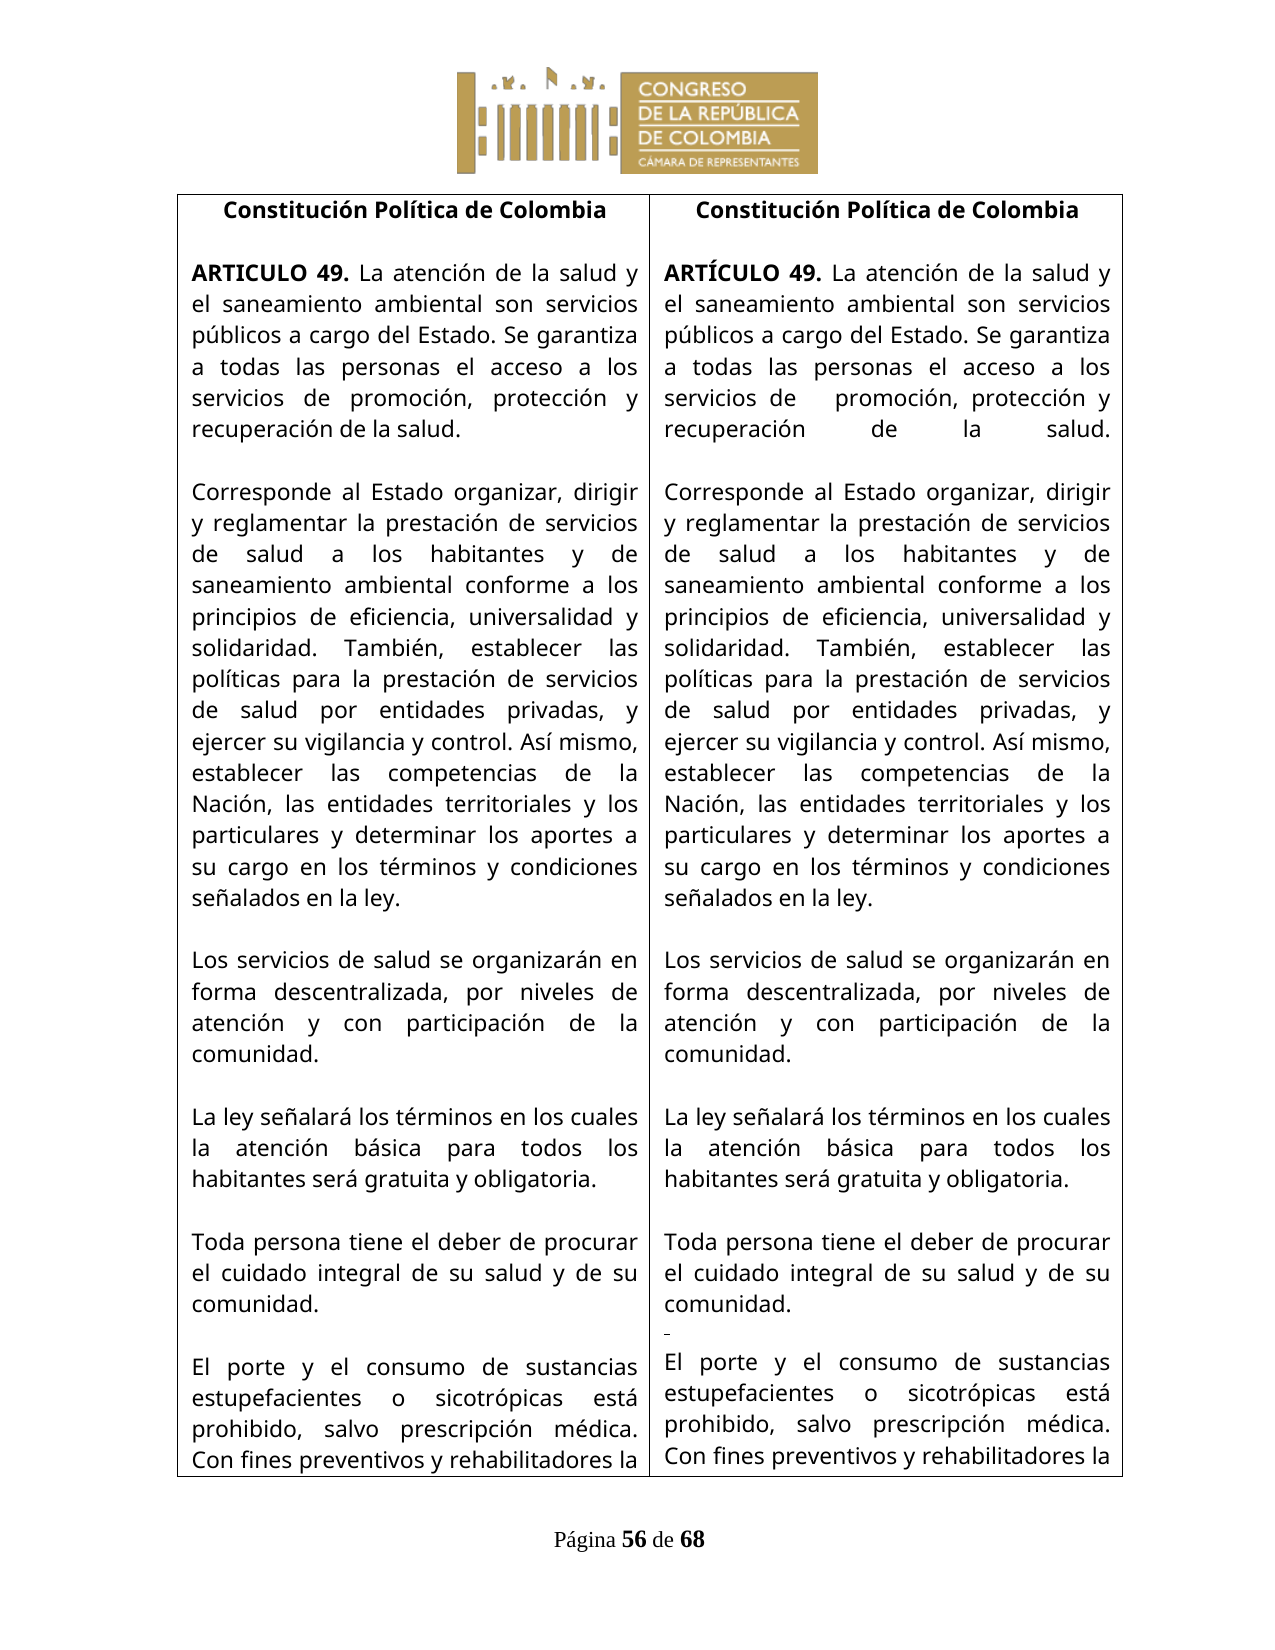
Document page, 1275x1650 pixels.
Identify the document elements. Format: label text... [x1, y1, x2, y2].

picture [457, 67, 818, 174]
